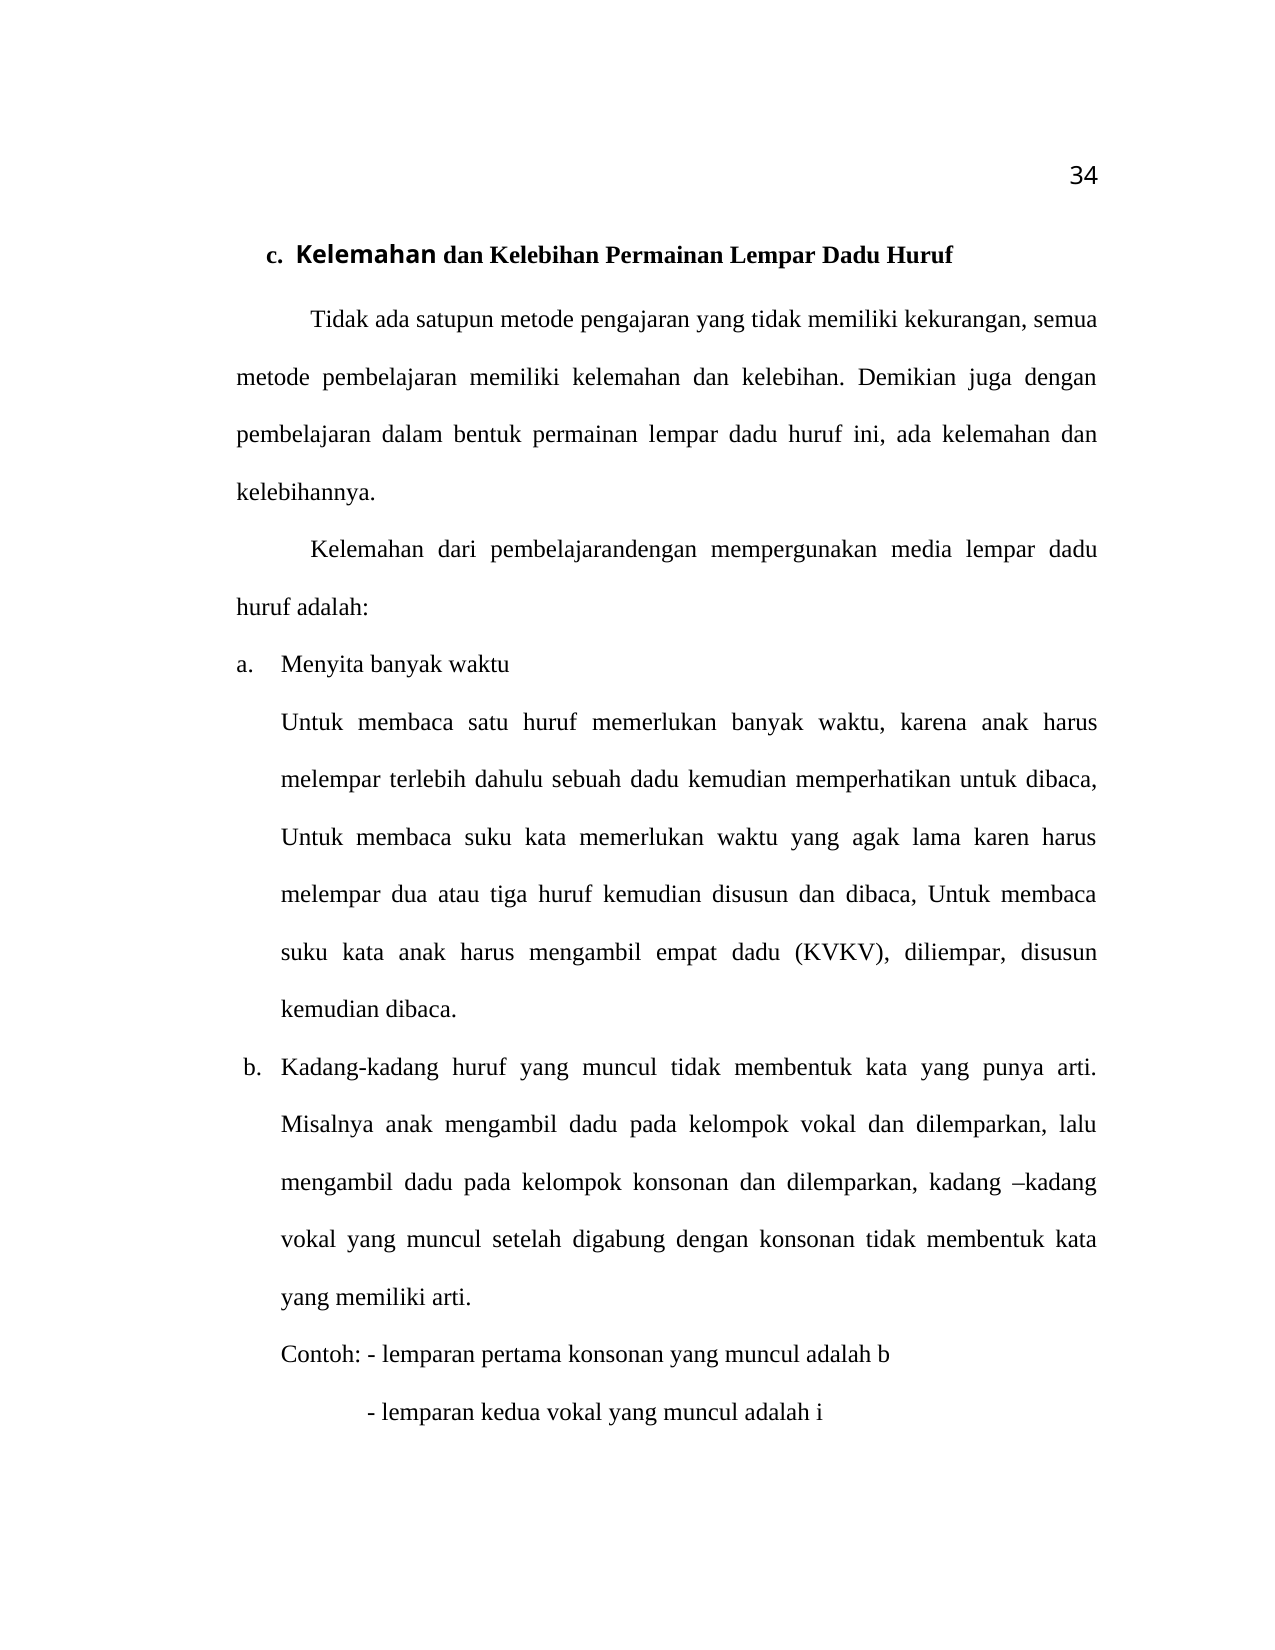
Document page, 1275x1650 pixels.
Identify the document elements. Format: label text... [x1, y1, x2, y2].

text Tidak ada satupun metode pengajaran yang tidak memiliki kekurangan, semua metode pembelajaran memiliki kelemahan dan kelebihan. Demikian juga dengan pembelajaran dalam bentuk permainan lempar dadu huruf ini, ada kelemahan dan kelebihannya. [236, 304, 1098, 506]
text - lemparan kedua vokal yang muncul adalah i [354, 1397, 1098, 1426]
list Kadang-kadang huruf yang muncul tidak membentuk kata yang punya arti. Misalnya anak mengambil dadu pada kelompok vokal dan dilemparkan, lalu mengambil dadu pada kelompok konsonan dan dilemparkan, kadang –kadang vokal yang muncul setelah digabung dengan konsonan tidak membentuk kata yang memiliki arti. [243, 1052, 1098, 1311]
list Menyita banyak waktu [236, 649, 1098, 678]
list Kelemahan dan Kelebihan Permainan Lempar Dadu Huruf [266, 236, 1098, 270]
list Untuk membaca satu huruf memerlukan banyak waktu, karena anak harus melempar terlebih dahulu sebuah dadu kemudian memperhatikan untuk dibaca, Untuk membaca suku kata memerlukan waktu yang agak lama karen harus melempar dua atau tiga huruf kemudian disusun dan dibaca, Untuk membaca suku kata anak harus mengambil empat dadu (KVKV), diliempar, disusun kemudian dibaca. [281, 707, 1098, 1023]
text Kelemahan dari pembelajarandengan mempergunakan media lempar dadu huruf adalah: [236, 534, 1098, 621]
text Contoh: - lemparan pertama konsonan yang muncul adalah b [281, 1339, 1098, 1368]
